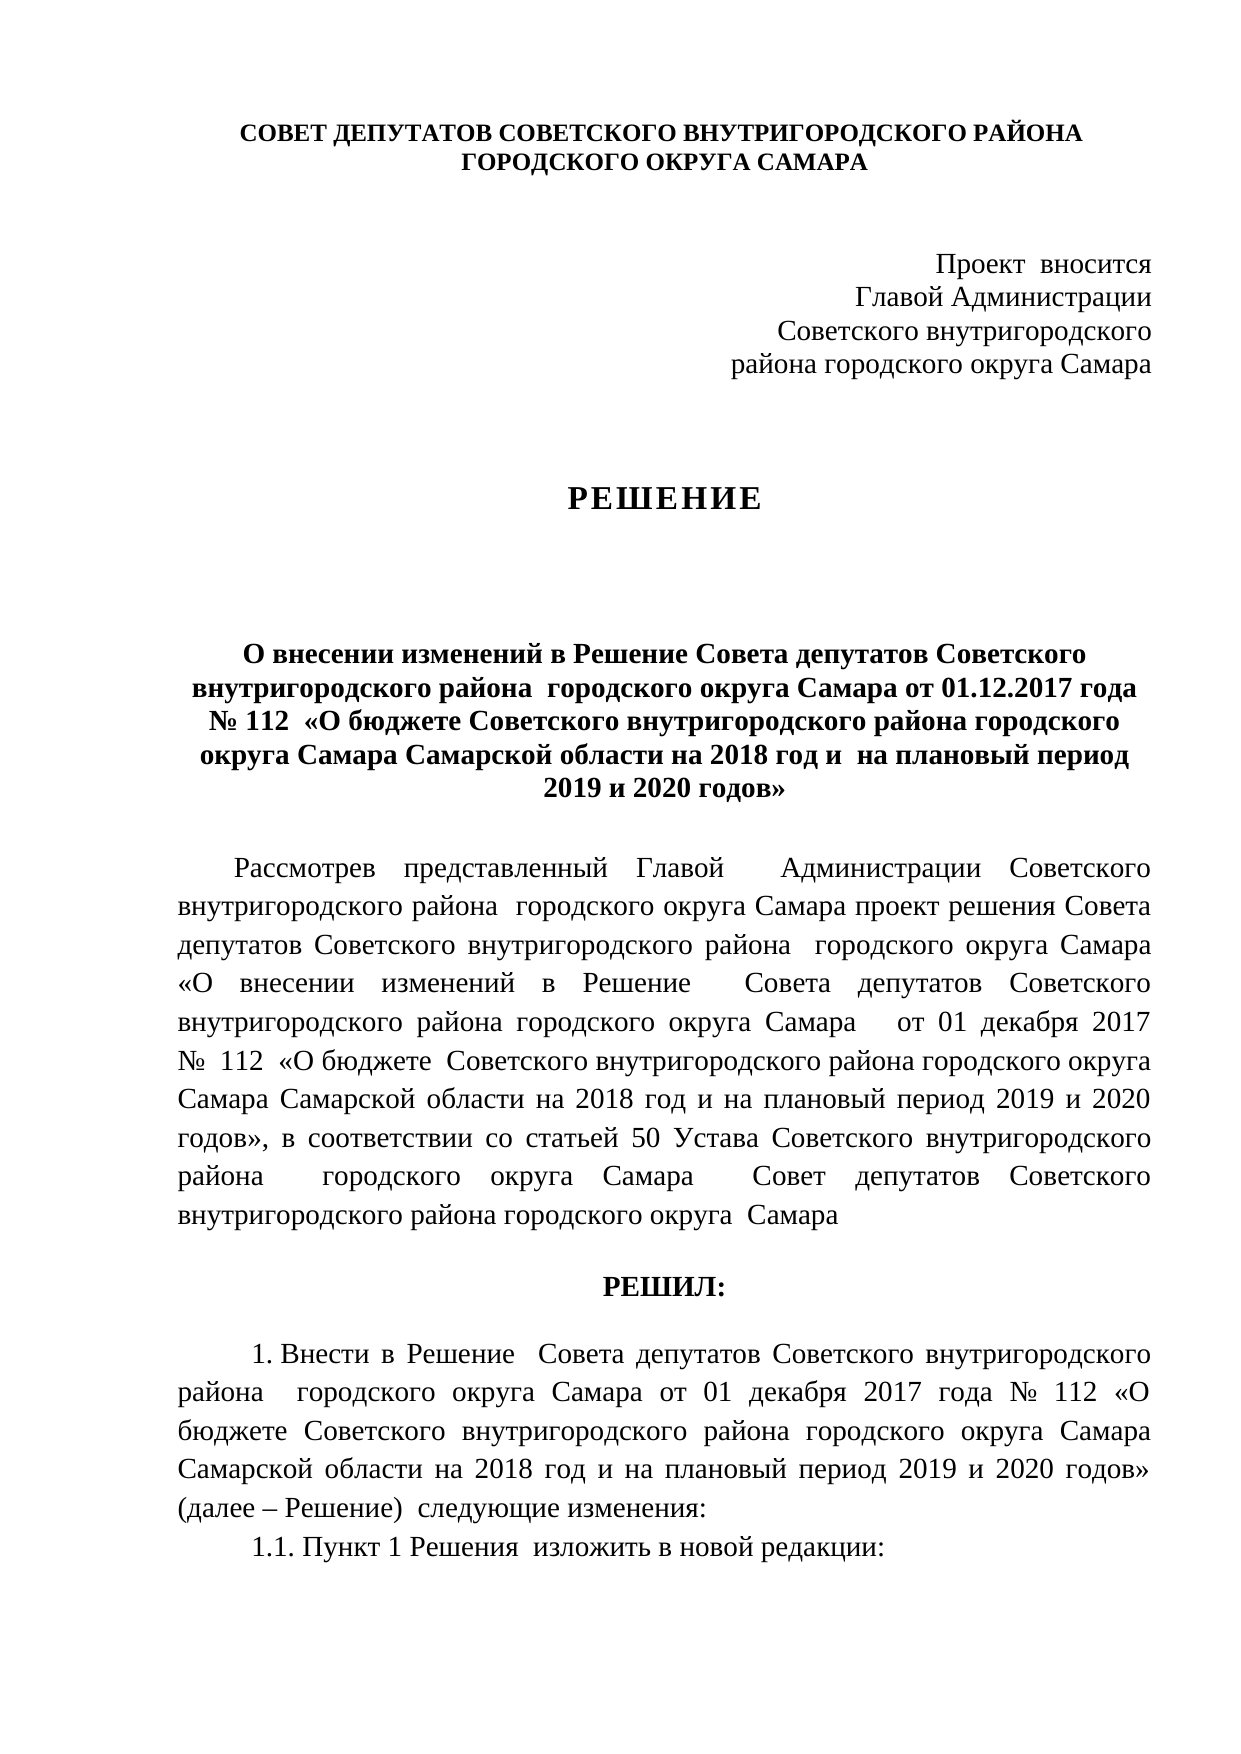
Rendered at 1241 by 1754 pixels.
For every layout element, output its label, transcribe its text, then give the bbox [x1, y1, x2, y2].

text Советского внутригородского [177, 313, 1152, 347]
text района городского округа Самара [177, 347, 1152, 380]
text РЕШЕНИЕ [177, 478, 1152, 516]
text Рассмотрев представленный Главой Администрации Советского внутригородского района городского округа Самара проект решения Совета депутатов Советского внутригородского района городского округа Самара «О внесении изменений в Решение Совета депутатов Советского внутригородского района городского округа Самара от 01 декабря 2017 № 112 «О бюджете Советского внутригородского района городского округа Самара Самарской области на 2018 год и на плановый период 2019 и 2020 годов», в соответствии со статьей 50 Устава Советского внутригородского района городского округа Самара Совет депутатов Советского внутригородского района городского округа Самара [177, 850, 1152, 1230]
text О внесении изменений в Решение Совета депутатов Советского внутригородского района городского округа Самара от 01.12.2017 года № 112 «О бюджете Советского внутригородского района городского округа Самара Самарской области на 2018 год и на плановый период 2019 и 2020 годов» [177, 636, 1152, 804]
text РЕШИЛ: [177, 1269, 1152, 1302]
text Проект вносится [177, 246, 1152, 279]
text СОВЕТ ДЕПУТАТОВ СОВЕТСКОГО ВНУТРИГОРОДСКОГО РАЙОНА ГОРОДСКОГО ОКРУГА САМАРА [177, 118, 1152, 176]
text 1.1. Пункт 1 Решения изложить в новой редакции: [177, 1529, 1152, 1562]
text Главой Администрации [177, 279, 1152, 313]
text 1. Внести в Решение Совета депутатов Советского внутригородского района городского округа Самара от 01 декабря 2017 года № 112 «О бюджете Советского внутригородского района городского округа Самара Самарской области на 2018 год и на плановый период 2019 и 2020 годов» (далее – Решение) следующие изменения: [177, 1336, 1152, 1524]
